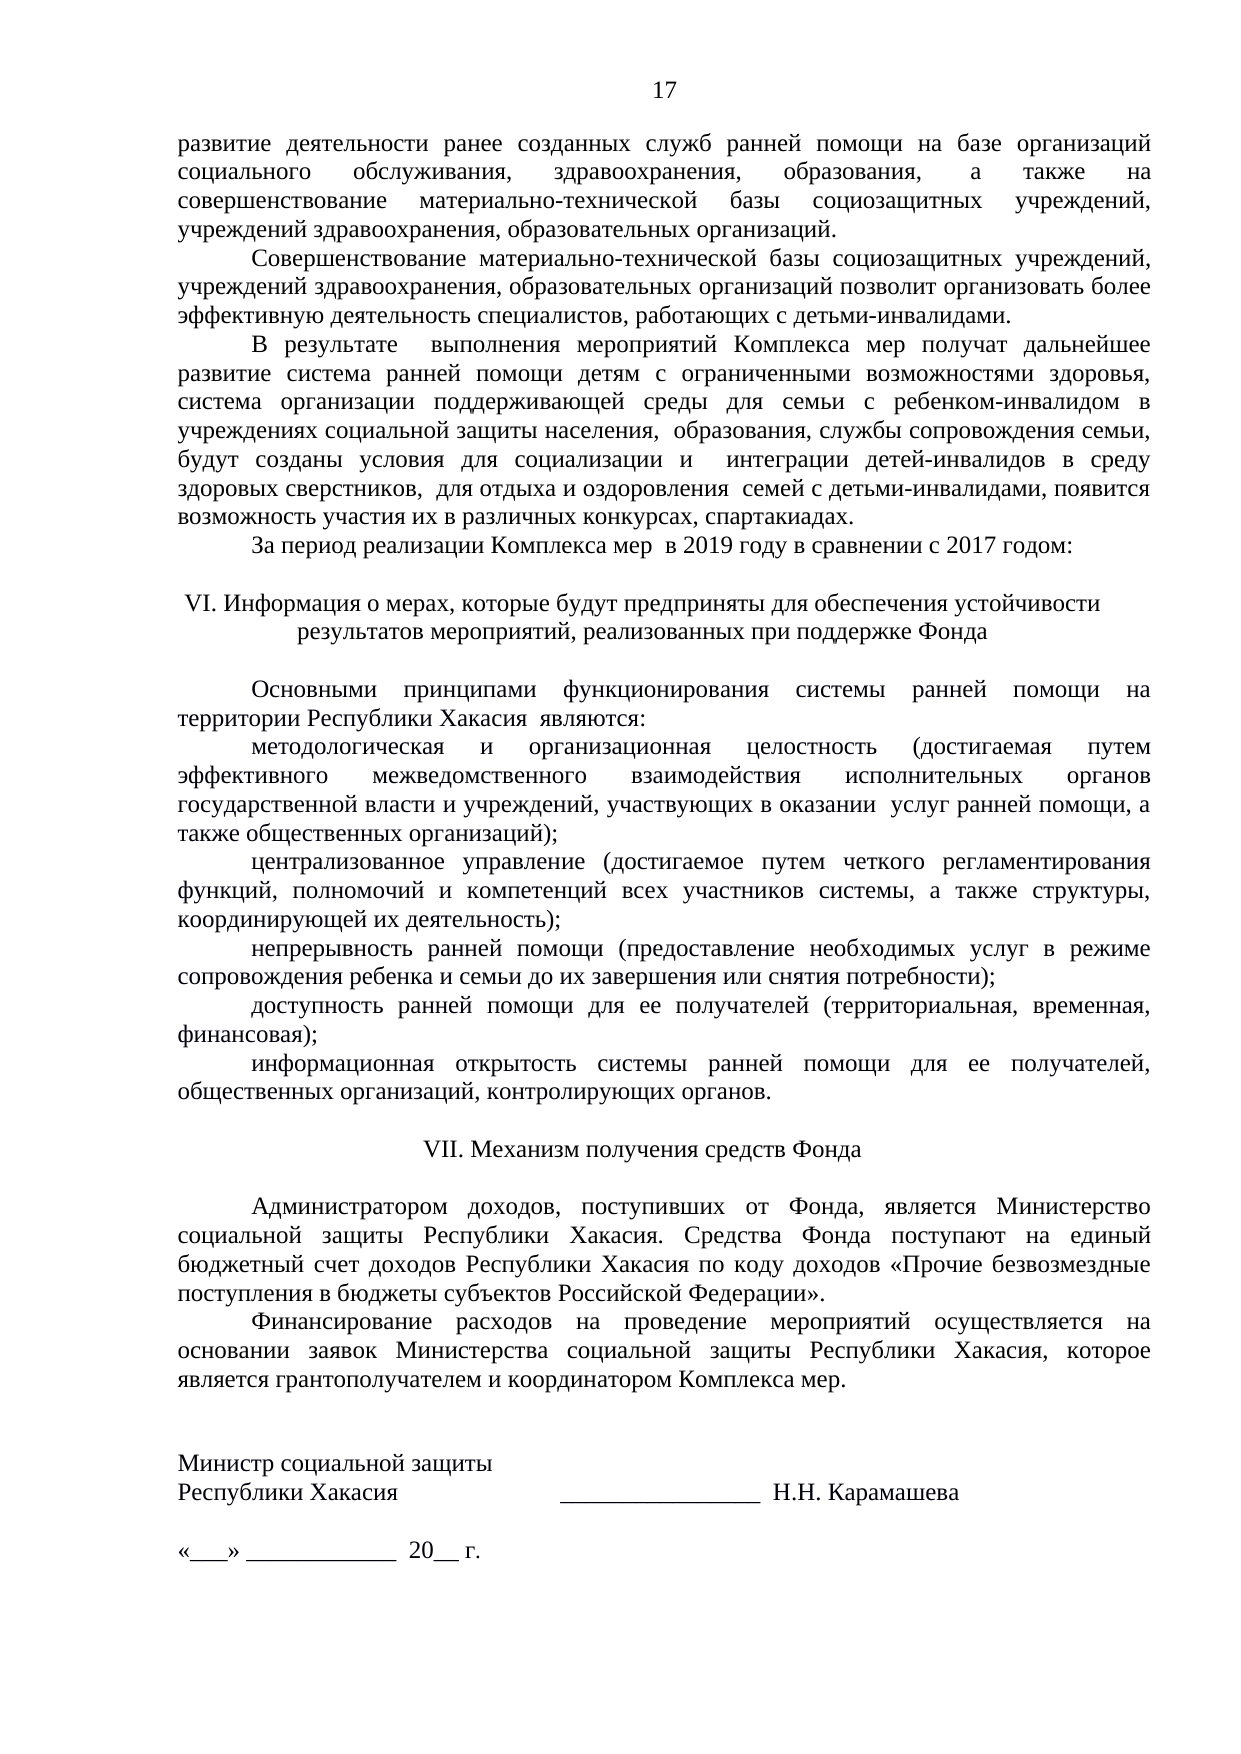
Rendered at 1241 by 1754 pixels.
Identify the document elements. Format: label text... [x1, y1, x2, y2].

text методологическая и организационная целостность (достигаемая путем эффективного межведомственного взаимодействия исполнительных органов государственной власти и учреждений, участвующих в оказании услуг ранней помощи, а также общественных организаций); [177, 731, 1152, 846]
text Совершенствование материально-технической базы социозащитных учреждений, учреждений здравоохранения, образовательных организаций позволит организовать более эффективную деятельность специалистов, работающих с детьми-инвалидами. [177, 243, 1152, 329]
text Республики Хакасия ________________ Н.Н. Карамашева [177, 1477, 1152, 1506]
text За период реализации Комплекса мер в 2019 году в сравнении с 2017 годом: [177, 530, 1152, 559]
text доступность ранней помощи для ее получателей (территориальная, временная, финансовая); [177, 990, 1152, 1048]
text Финансирование расходов на проведение мероприятий осуществляется на основании заявок Министерства социальной защиты Республики Хакасия, которое является грантополучателем и координатором Комплекса мер. [177, 1306, 1152, 1393]
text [177, 128, 1152, 243]
text информационная открытость системы ранней помощи для ее получателей, общественных организаций, контролирующих органов. [177, 1048, 1152, 1105]
text VI. Информация о мерах, которые будут предприняты для обеспечения устойчивости результатов мероприятий, реализованных при поддержке Фонда [177, 588, 1107, 645]
text В результате выполнения мероприятий Комплекса мер получат дальнейшее развитие система ранней помощи детям с ограниченными возможностями здоровья, система организации поддерживающей среды для семьи с ребенком-инвалидом в учреждениях социальной защиты населения, образования, службы сопровождения семьи, будут созданы условия для социализации и интеграции детей-инвалидов в среду здоровых сверстников, для отдыха и оздоровления семей с детьми-инвалидами, появится возможность участия их в различных конкурсах, спартакиадах. [177, 329, 1152, 530]
text «___» ____________ 20__ г. [177, 1535, 1152, 1563]
text централизованное управление (достигаемое путем четкого регламентирования функций, полномочий и компетенций всех участников системы, а также структуры, координирующей их деятельность); [177, 846, 1152, 933]
text непрерывность ранней помощи (предоставление необходимых услуг в режиме сопровождения ребенка и семьи до их завершения или снятия потребности); [177, 933, 1152, 990]
text Администратором доходов, поступивших от Фонда, является Министерство социальной защиты Республики Хакасия. Средства Фонда поступают на единый бюджетный счет доходов Республики Хакасия по коду доходов «Прочие безвозмездные поступления в бюджеты субъектов Российской Федерации». [177, 1191, 1152, 1306]
text Министр социальной защиты [177, 1448, 1152, 1477]
text VII. Механизм получения средств Фонда [177, 1134, 1107, 1163]
text Основными принципами функционирования системы ранней помощи на территории Республики Хакасия являются: [177, 674, 1152, 731]
